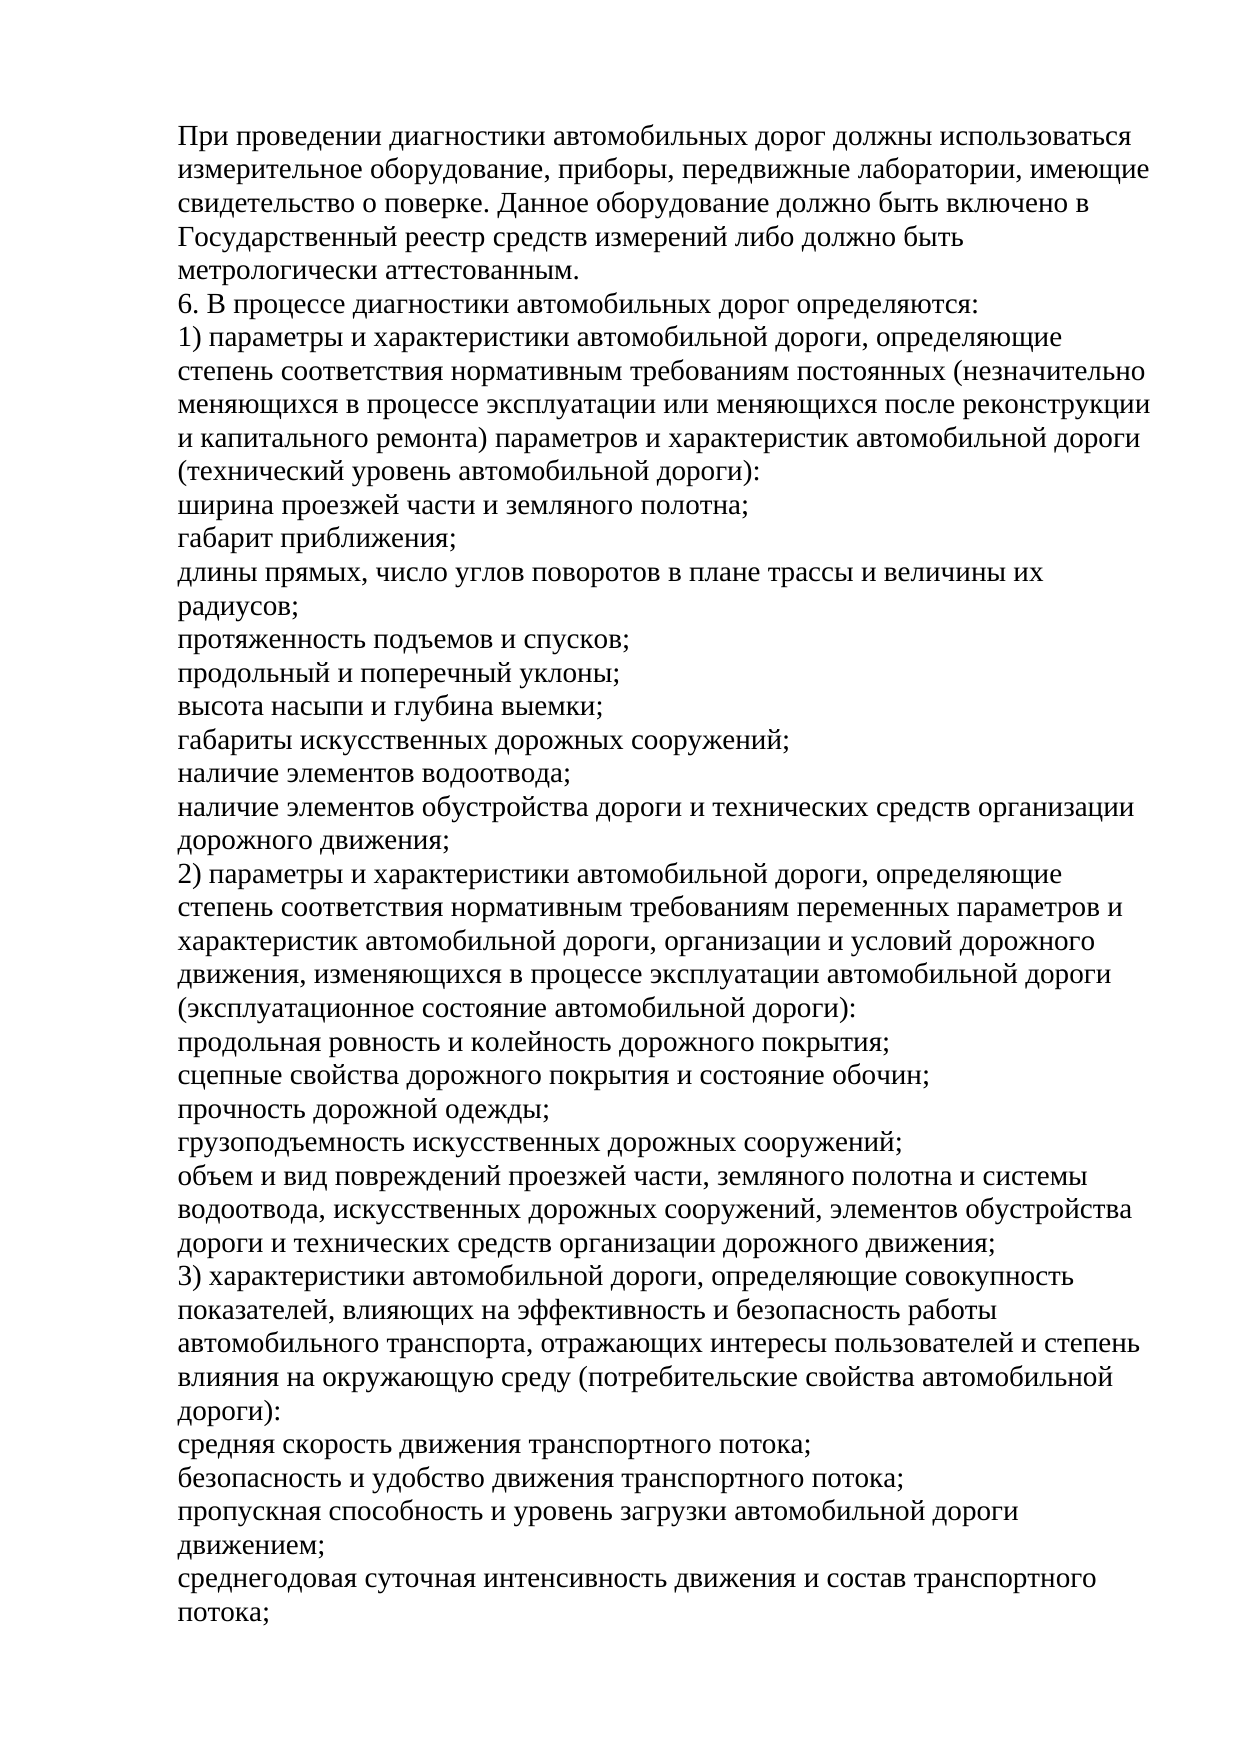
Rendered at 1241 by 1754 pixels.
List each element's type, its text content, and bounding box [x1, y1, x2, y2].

text безопасность и удобство движения транспортного потока; [177, 1460, 1152, 1493]
text продольный и поперечный уклоны; [177, 655, 1152, 688]
text наличие элементов водоотвода; [177, 755, 1152, 789]
text 2) параметры и характеристики автомобильной дороги, определяющие степень соответствия нормативным требованиям переменных параметров и характеристик автомобильной дороги, организации и условий дорожного движения, изменяющихся в процессе эксплуатации автомобильной дороги (эксплуатационное состояние автомобильной дороги): [177, 856, 1152, 1024]
text пропускная способность и уровень загрузки автомобильной дороги движением; [177, 1493, 1152, 1560]
text грузоподъемность искусственных дорожных сооружений; [177, 1124, 1152, 1158]
text объем и вид повреждений проезжей части, земляного полотна и системы водоотвода, искусственных дорожных сооружений, элементов обустройства дороги и технических средств организации дорожного движения; [177, 1158, 1152, 1258]
text При проведении диагностики автомобильных дорог должны использоваться измерительное оборудование, приборы, передвижные лаборатории, имеющие свидетельство о поверке. Данное оборудование должно быть включено в Государственный реестр средств измерений либо должно быть метрологически аттестованным. [177, 118, 1152, 286]
text 6. В процессе диагностики автомобильных дорог определяются: [177, 286, 1152, 319]
text ширина проезжей части и земляного полотна; [177, 487, 1152, 521]
text длины прямых, число углов поворотов в плане трассы и величины их радиусов; [177, 554, 1152, 621]
text сцепные свойства дорожного покрытия и состояние обочин; [177, 1057, 1152, 1091]
text 1) параметры и характеристики автомобильной дороги, определяющие степень соответствия нормативным требованиям постоянных (незначительно меняющихся в процессе эксплуатации или меняющихся после реконструкции и капитального ремонта) параметров и характеристик автомобильной дороги (технический уровень автомобильной дороги): [177, 319, 1152, 487]
text габарит приближения; [177, 521, 1152, 554]
text среднегодовая суточная интенсивность движения и состав транспортного потока; [177, 1560, 1152, 1627]
text протяженность подъемов и спусков; [177, 621, 1152, 655]
text средняя скорость движения транспортного потока; [177, 1426, 1152, 1460]
text высота насыпи и глубина выемки; [177, 688, 1152, 722]
text продольная ровность и колейность дорожного покрытия; [177, 1024, 1152, 1057]
text наличие элементов обустройства дороги и технических средств организации дорожного движения; [177, 789, 1152, 856]
text габариты искусственных дорожных сооружений; [177, 722, 1152, 755]
text 3) характеристики автомобильной дороги, определяющие совокупность показателей, влияющих на эффективность и безопасность работы автомобильного транспорта, отражающих интересы пользователей и степень влияния на окружающую среду (потребительские свойства автомобильной дороги): [177, 1258, 1152, 1426]
text прочность дорожной одежды; [177, 1091, 1152, 1124]
